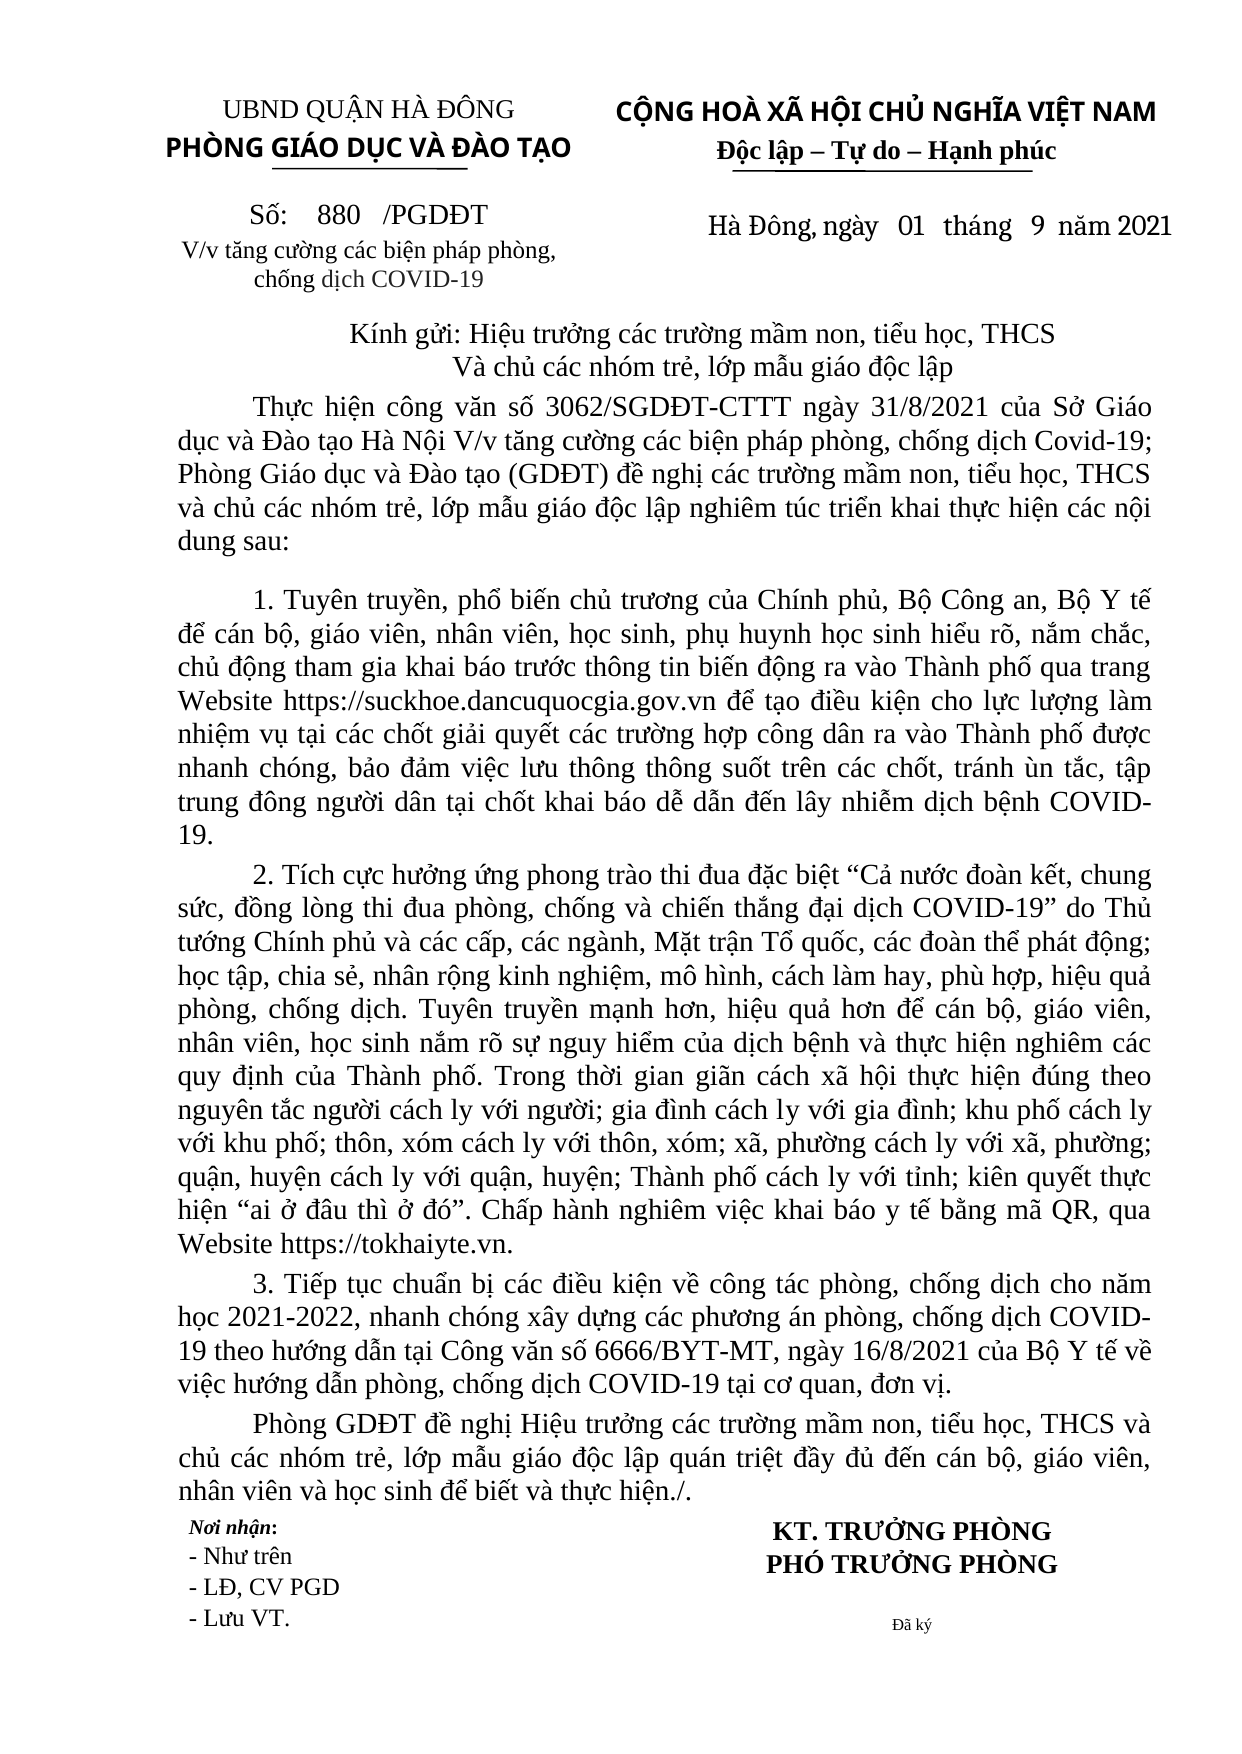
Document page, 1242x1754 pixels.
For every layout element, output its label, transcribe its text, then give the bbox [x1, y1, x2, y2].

text Kính gửi: Hiệu trưởng các trường mầm non, tiểu học, THCS [177, 316, 1153, 349]
text 1. Tuyên truyền, phổ biến chủ trương của Chính phủ, Bộ Công an, Bộ Y tế để cán bộ, giáo viên, nhân viên, học sinh, phụ huynh học sinh hiểu rõ, nắm chắc, chủ động tham gia khai báo trước thông tin biến động ra vào Thành phố qua trang Website https://suckhoe.dancuquocgia.gov.vn để tạo điều kiện cho lực lượng làm nhiệm vụ tại các chốt giải quyết các trường hợp công dân ra vào Thành phố được nhanh chóng, bảo đảm việc lưu thông thông suốt trên các chốt, tránh ùn tắc, tập trung đông người dân tại chốt khai báo dễ dẫn đến lây nhiễm dịch bệnh COVID-19. [177, 582, 1153, 851]
text 2. Tích cực hưởng ứng phong trào thi đua đặc biệt “Cả nước đoàn kết, chung sức, đồng lòng thi đua phòng, chống và chiến thắng đại dịch COVID-19” do Thủ tướng Chính phủ và các cấp, các ngành, Mặt trận Tổ quốc, các đoàn thể phát động; học tập, chia sẻ, nhân rộng kinh nghiệm, mô hình, cách làm hay, phù hợp, hiệu quả phòng, chống dịch. Tuyên truyền mạnh hơn, hiệu quả hơn để cán bộ, giáo viên, nhân viên, học sinh nắm rõ sự nguy hiểm của dịch bệnh và thực hiện nghiêm các quy định của Thành phố. Trong thời gian giãn cách xã hội thực hiện đúng theo nguyên tắc người cách ly với người; gia đình cách ly với gia đình; khu phố cách ly với khu phố; thôn, xóm cách ly với thôn, xóm; xã, phường cách ly với xã, phường; quận, huyện cách ly với quận, huyện; Thành phố cách ly với tỉnh; kiên quyết thực hiện “ai ở đâu thì ở đó”. Chấp hành nghiêm việc khai báo y tế bằng mã QR, qua Website https://tokhaiyte.vn. [177, 857, 1153, 1259]
text Phòng GDĐT đề nghị Hiệu trưởng các trường mầm non, tiểu học, THCS và chủ các nhóm trẻ, lớp mẫu giáo độc lập quán triệt đầy đủ đến cán bộ, giáo viên, nhân viên và học sinh để biết và thực hiện./. [178, 1406, 1153, 1507]
table_header CỘNG HOÀ XÃ HỘI CHỦ NGHĨA VIỆT NAM Độc lập – Tự do – Hạnh phúc Hà Đông, ngày 01 tháng 9 năm 2021 [590, 89, 1183, 293]
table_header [177, 1513, 661, 1676]
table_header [661, 1513, 1163, 1676]
table_header UBND QUẬN HÀ ĐÔNG PHÒNG GIÁO DỤC VÀ ĐÀO TẠO Số: 880 /PGDĐT V/v tăng cường các biện pháp phòng, chống dịch COVID-19 [147, 89, 590, 293]
text Thực hiện công văn số 3062/SGDĐT-CTTT ngày 31/8/2021 của Sở Giáo dục và Đào tạo Hà Nội V/v tăng cường các biện pháp phòng, chống dịch Covid-19; Phòng Giáo dục và Đào tạo (GDĐT) đề nghị các trường mầm non, tiểu học, THCS và chủ các nhóm trẻ, lớp mẫu giáo độc lập nghiêm túc triển khai thực hiện các nội dung sau: [177, 389, 1153, 557]
text Và chủ các nhóm trẻ, lớp mẫu giáo độc lập [177, 349, 1153, 383]
text 3. Tiếp tục chuẩn bị các điều kiện về công tác phòng, chống dịch cho năm học 2021-2022, nhanh chóng xây dựng các phương án phòng, chống dịch COVID-19 theo hướng dẫn tại Công văn số 6666/BYT-MT, ngày 16/8/2021 của Bộ Y tế về việc hướng dẫn phòng, chống dịch COVID-19 tại cơ quan, đơn vị. [177, 1266, 1153, 1400]
